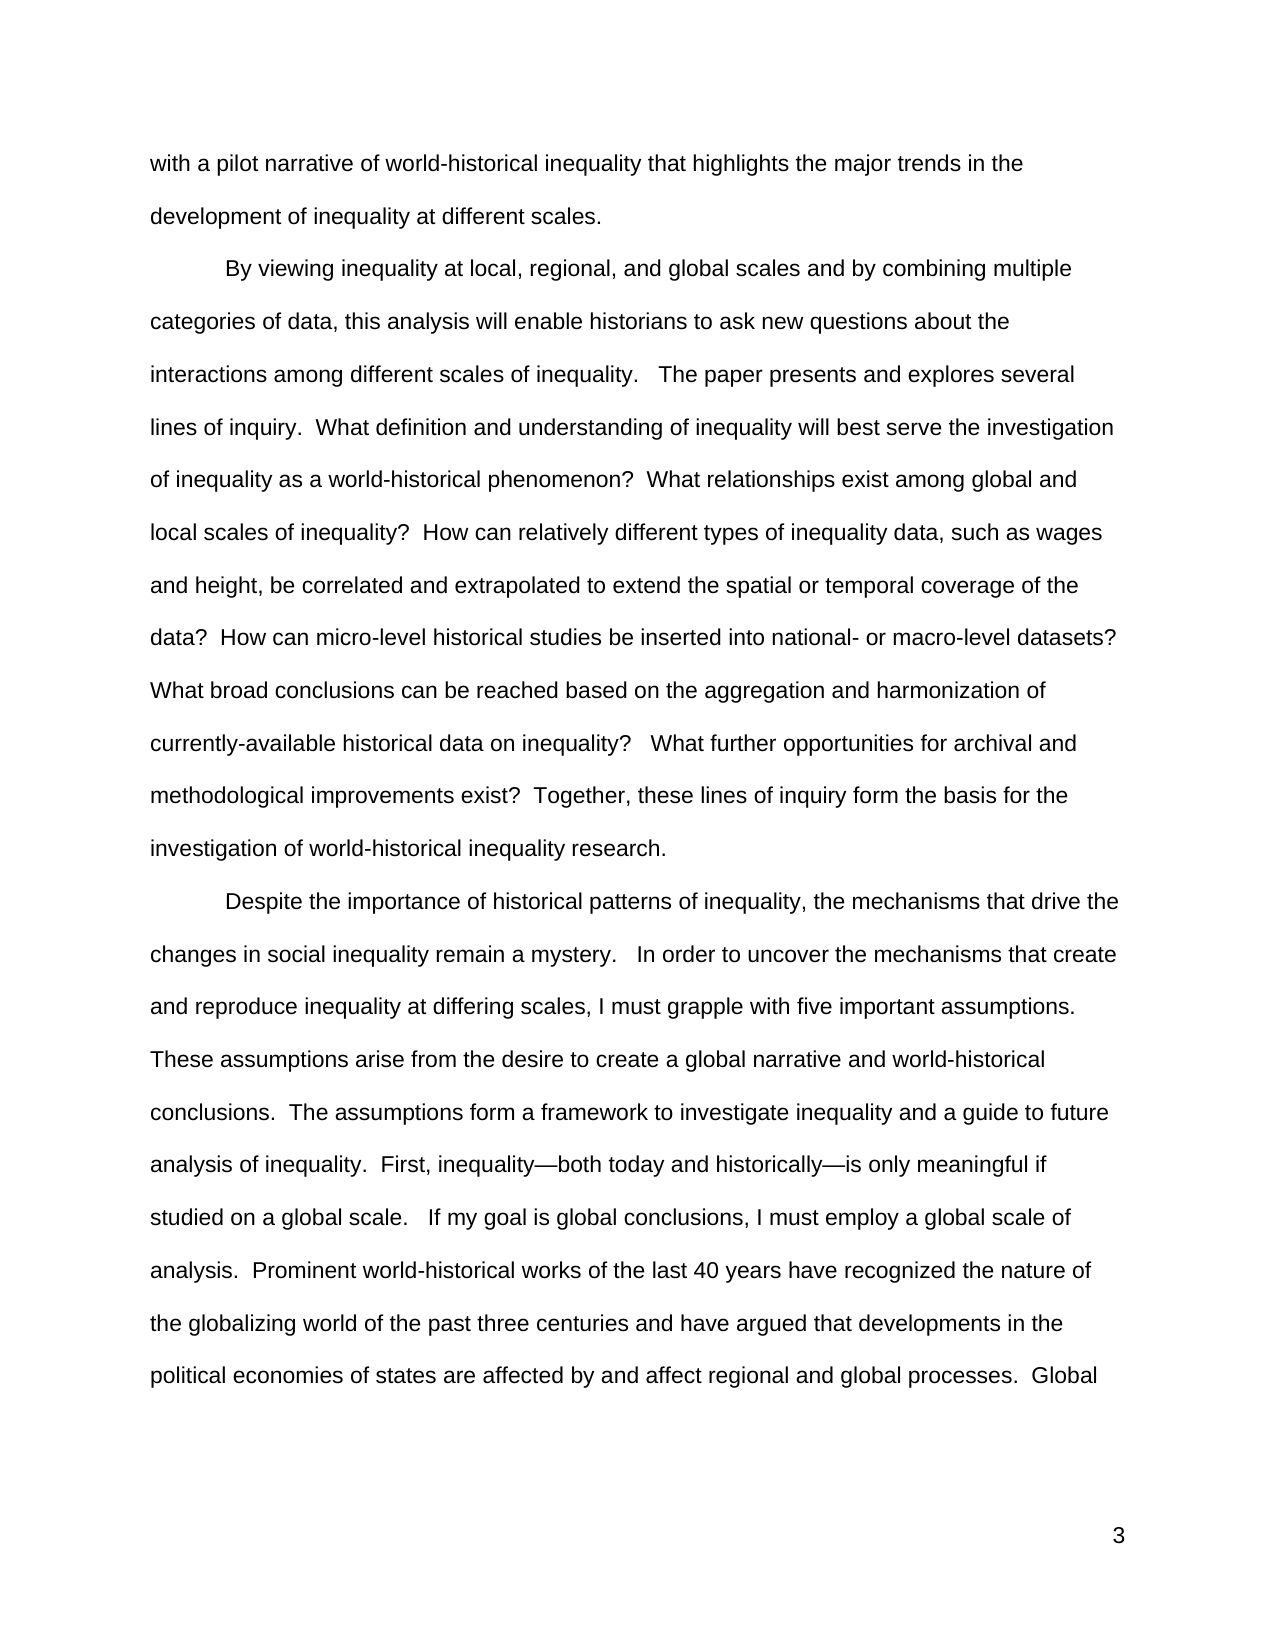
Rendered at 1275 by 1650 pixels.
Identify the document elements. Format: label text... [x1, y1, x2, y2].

text By viewing inequality at local, regional, and global scales and by combining multiple categories of data, this analysis will enable historians to ask new questions about the interactions among different scales of inequality. The paper presents and explores several lines of inquiry. What definition and understanding of inequality will best serve the investigation of inequality as a world-historical phenomenon? What relationships exist among global and local scales of inequality? How can relatively different types of inequality data, such as wages and height, be correlated and extrapolated to extend the spatial or temporal coverage of the data? How can micro-level historical studies be inserted into national- or macro-level datasets? What broad conclusions can be reached based on the aggregation and harmonization of currently-available historical data on inequality? What further opportunities for archival and methodological improvements exist? Together, these lines of inquiry form the basis for the investigation of world-historical inequality research. [150, 255, 1125, 862]
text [150, 888, 1125, 1389]
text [150, 150, 1125, 229]
